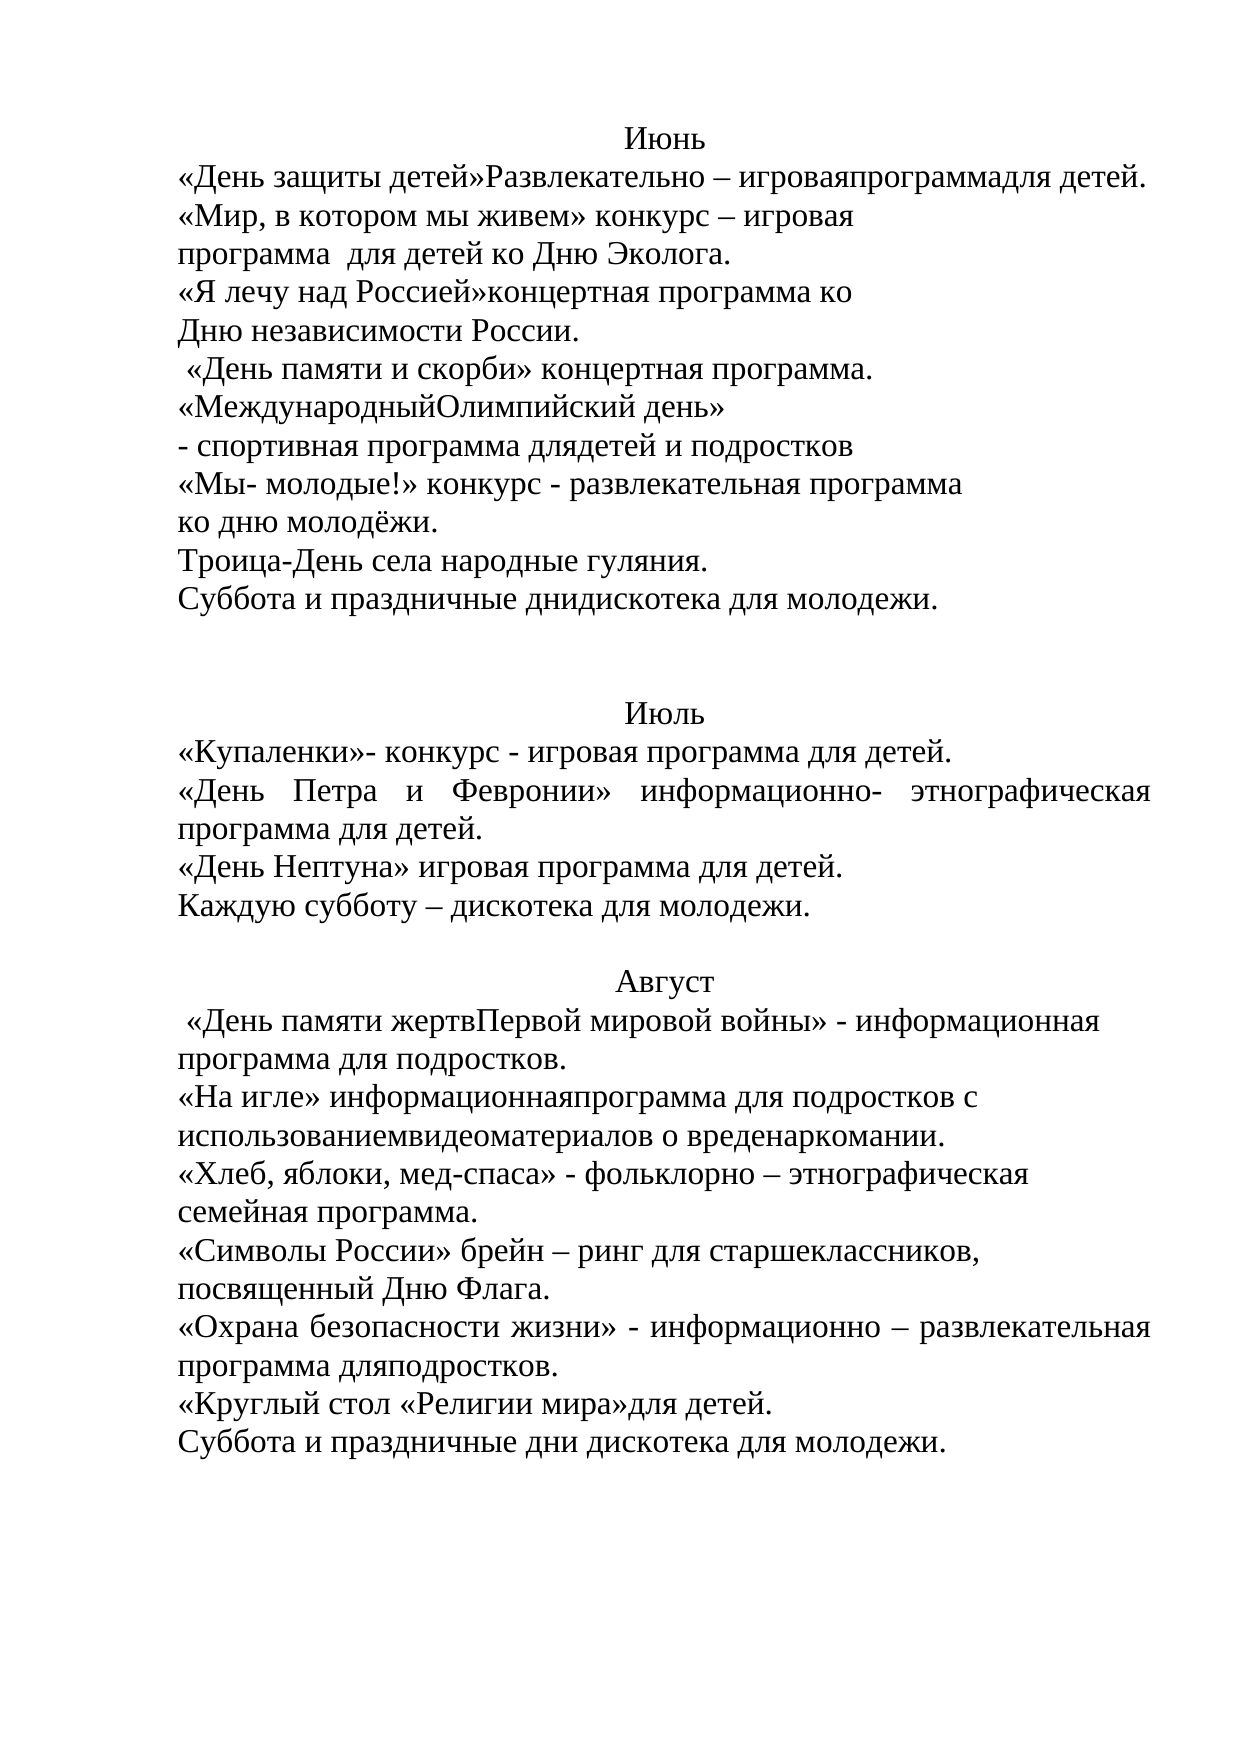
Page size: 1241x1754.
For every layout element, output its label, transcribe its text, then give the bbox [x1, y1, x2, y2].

text «Охрана безопасности жизни» - информационно – развлекательная программа дляподростков. [177, 1306, 1152, 1383]
text программа для детей ко Дню Эколога. [177, 233, 1152, 271]
text «Я лечу над Россией»концертная программа ко [177, 271, 1152, 310]
text «День защиты детей»Развлекательно – игроваяпрограммадля детей. [177, 156, 1152, 195]
text «День Нептуна» игровая программа для детей. [177, 846, 1152, 885]
text ко дню молодёжи. [177, 501, 1152, 540]
text программа для подростков. [177, 1038, 1152, 1076]
text Июль [177, 693, 1152, 731]
text Суббота и праздничные дни дискотека для молодежи. [177, 1421, 1152, 1460]
text посвященный Дню Флага. [177, 1268, 1152, 1306]
text «День памяти и скорби» концертная программа. [177, 348, 1152, 386]
text Суббота и праздничные днидискотека для молодежи. [177, 578, 1152, 616]
text «Мы- молодые!» конкурс - развлекательная программа [177, 463, 1152, 501]
text «Хлеб, яблоки, мед-спаса» - фольклорно – этнографическая [177, 1153, 1152, 1191]
text Июнь [177, 118, 1152, 156]
text Дню независимости России. [177, 310, 1152, 348]
text «День Петра и Февронии» информационно- этнографическая программа для детей. [177, 770, 1152, 846]
text «Мир, в котором мы живем» конкурс – игровая [177, 195, 1152, 233]
text Каждую субботу – дискотека для молодежи. [177, 885, 1152, 923]
text семейная программа. [177, 1191, 1152, 1230]
text - спортивная программа длядетей и подростков [177, 425, 1152, 463]
text Троица-День села народные гуляния. [177, 540, 1152, 578]
text «Круглый стол «Религии мира»для детей. [177, 1383, 1152, 1421]
text использованиемвидеоматериалов о вреденаркомании. [177, 1115, 1152, 1153]
text «Символы России» брейн – ринг для старшеклассников, [177, 1230, 1152, 1268]
text Август [177, 961, 1152, 1000]
text «Купаленки»- конкурс - игровая программа для детей. [177, 731, 1152, 770]
text «День памяти жертвПервой мировой войны» - информационная [177, 1000, 1152, 1038]
text «МеждународныйОлимпийский день» [177, 386, 1152, 425]
text «На игле» информационнаяпрограмма для подростков с [177, 1076, 1152, 1115]
